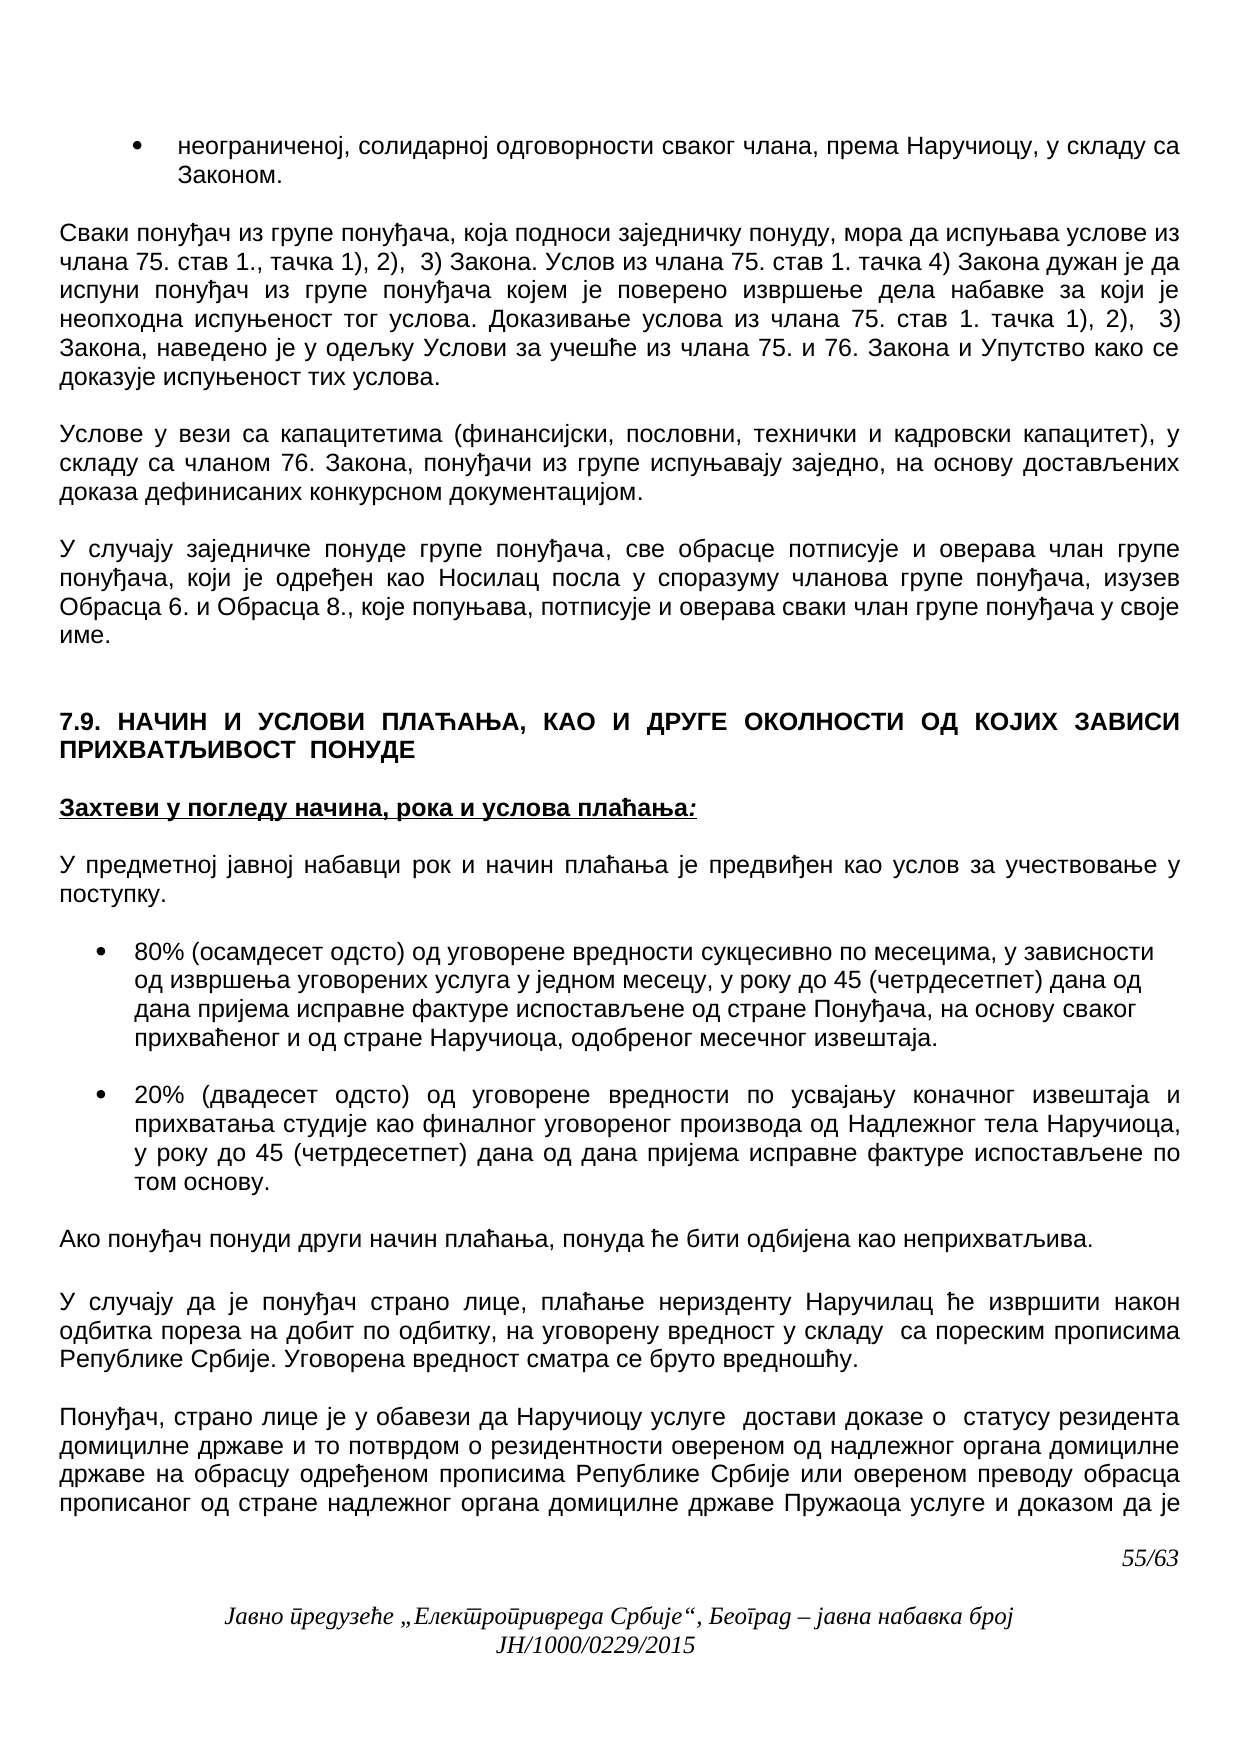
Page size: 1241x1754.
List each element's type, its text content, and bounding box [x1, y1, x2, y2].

text 7.9. НАЧИН И УСЛОВИ ПЛАЋАЊА, КАО И ДРУГЕ ОКОЛНОСТИ ОД КОЈИХ ЗАВИСИ ПРИХВАТЉИВОСТ ПОНУДЕ [59, 706, 1181, 764]
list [59, 1402, 1182, 1517]
text У случају да је понуђач страно лице, плаћање неризденту Наручилац ће извршити након одбитка пореза на добит по одбитку, на уговорену вредност у складу са пореским прописима Републике Србије. Уговорена вредност сматра се бруто вредношћу. [59, 1287, 1182, 1373]
text Услове у вези са капацитетима (финансијски, пословни, технички и кадровски капацитет), у складу са чланом 76. Закона, понуђачи из групе испуњавају заједно, на основу достављених доказа дефинисаних конкурсном документацијом. [59, 419, 1181, 505]
list неограниченој, солидарној одговорности сваког члана, према Наручиоцу, у складу са Законом. [133, 131, 1181, 189]
list 20% (двадесет одсто) од уговорене вредности по усвајању коначног извештаја и прихватања студије као финалног уговореног производа од Надлежног тела Наручиоца, у року до 45 (четрдесетпет) дана од дана пријема исправне фактуре испостављене по том основу. [97, 1080, 1181, 1195]
text Сваки понуђач из групе понуђача, која подноси заједничку понуду, мора да испуњава услове из члана 75. став 1., тачка 1), 2), 3) Закона. Услов из члана 75. став 1. тачка 4) Закона дужан је да испуни понуђач из групе понуђача којем је поверено извршење дела набавке за који је неопходна испуњеност тог услова. Доказивање услова из члана 75. став 1. тачка 1), 2), 3) Закона, наведено је у одељку Услови за учешће из члана 75. и 76. Закона и Упутство како се доказује испуњеност тих услова. [59, 218, 1181, 390]
text У случају заједничке понуде групе понуђача, све обрасце потписује и оверава члан групе понуђача, који је одређен као Носилац посла у споразуму чланова групе понуђача, изузев Обрасца 6. и Обрасца 8., које попуњава, потписује и оверава сваки члан групе понуђача у своје име. [59, 534, 1181, 649]
text Захтеви у погледу начина, рока и услова плаћања: [59, 793, 1181, 821]
text У предметној јавној набавци рок и начин плаћања је предвиђен као услов за учествовање у поступку. [59, 850, 1181, 908]
text Ако понуђач понуди други начин плаћања, понуда ће бити одбијена као неприхватљива. [59, 1224, 1181, 1253]
list 80% (осамдесет одсто) од уговорене вредности сукцесивно по месецима, у зависности од извршења уговорених услуга у једном месецу, у року до 45 (четрдесетпет) дана од дана пријема исправне фактуре испостављене од стране Понуђача, на основу сваког прихваћеног и од стране Наручиоца, одобреног месечног извештаја. [97, 936, 1181, 1052]
